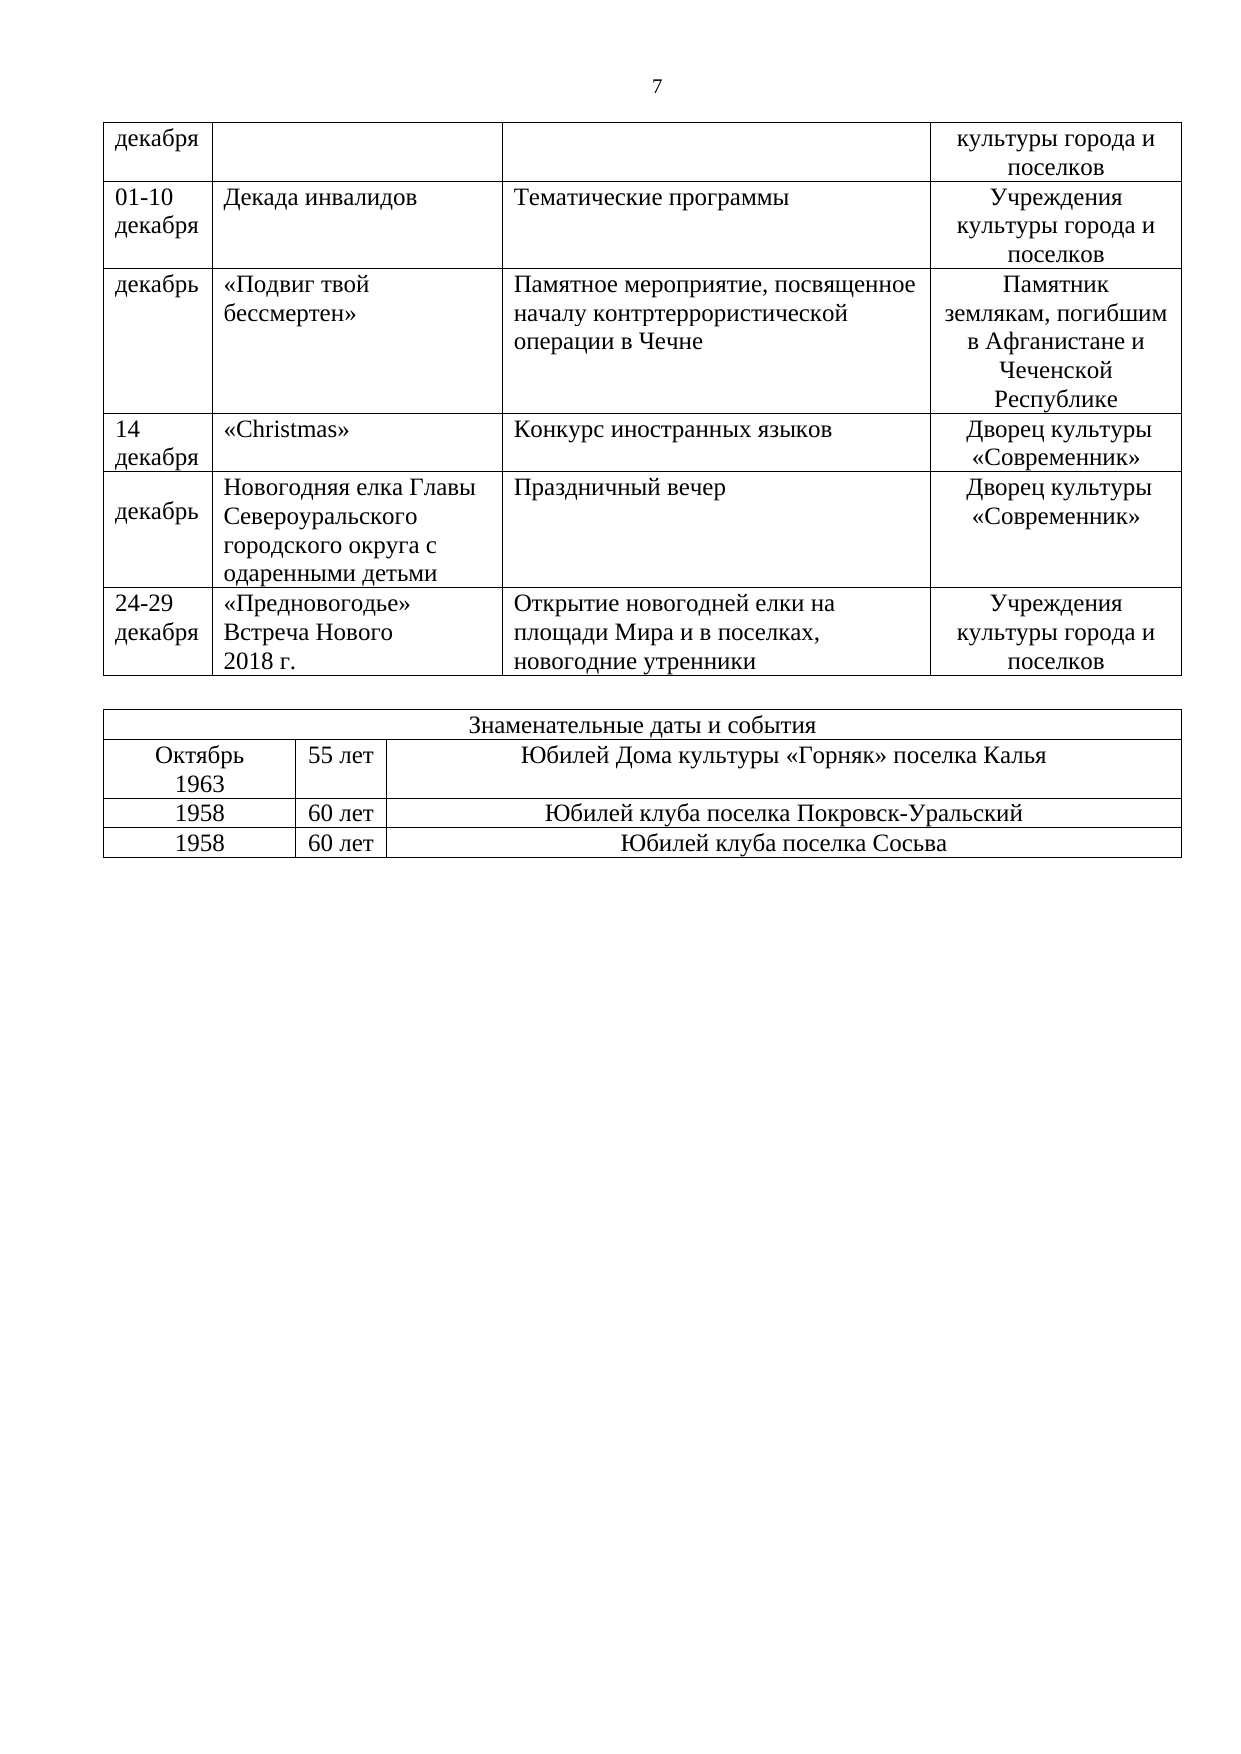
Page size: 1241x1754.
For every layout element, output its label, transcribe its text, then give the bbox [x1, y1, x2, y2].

table_cell «Подвиг твой бессмертен» [213, 269, 502, 413]
table_cell Открытие новогодней елки на площади Мира и в поселках, новогодние утренники [503, 588, 930, 674]
table_cell 01-10 декабря [104, 182, 212, 268]
table_cell 55 лет [296, 740, 386, 797]
table_cell Конкурс иностранных языков [503, 414, 930, 471]
table_cell декабрь [104, 472, 212, 587]
table_cell Учреждения культуры города и поселков [931, 182, 1181, 268]
table_cell Новогодняя елка Главы Североуральского городского округа с одаренными детьми [213, 472, 502, 587]
table_cell 09 декабря [104, 123, 212, 181]
table_cell Дворец культуры «Современник» [931, 472, 1181, 587]
table_cell декабрь [104, 269, 212, 413]
table_cell 14 декабря [104, 414, 212, 471]
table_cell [931, 123, 1181, 181]
table_cell Дворец культуры «Современник» [931, 414, 1181, 471]
table_cell 1958 [104, 828, 295, 857]
table_cell Юбилей клуба поселка Покровск-Уральский [387, 799, 1181, 827]
table_cell Праздничный вечер [503, 472, 930, 587]
table_cell «Christmas» [213, 414, 502, 471]
table_cell «Предновогодье» Встреча Нового 2018 г. [213, 588, 502, 674]
table_cell Юбилей Дома культуры «Горняк» поселка Калья [387, 740, 1181, 797]
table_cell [503, 123, 930, 181]
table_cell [213, 123, 502, 181]
table_cell 1958 [104, 799, 295, 827]
table_cell Памятное мероприятие, посвященное началу контртеррористической операции в Чечне [503, 269, 930, 413]
table_cell Юбилей клуба поселка Сосьва [387, 828, 1181, 857]
table_header Знаменательные даты и события [104, 710, 1181, 739]
table_cell Декада инвалидов [213, 182, 502, 268]
table_cell Учреждения культуры города и поселков [931, 588, 1181, 674]
table_cell 60 лет [296, 828, 386, 857]
table_cell Октябрь 1963 [104, 740, 295, 797]
table_cell Памятник землякам, погибшим в Афганистане и Чеченской Республике [931, 269, 1181, 413]
table_cell 60 лет [296, 799, 386, 827]
table_cell 24-29 декабря [104, 588, 212, 674]
table_cell Тематические программы [503, 182, 930, 268]
